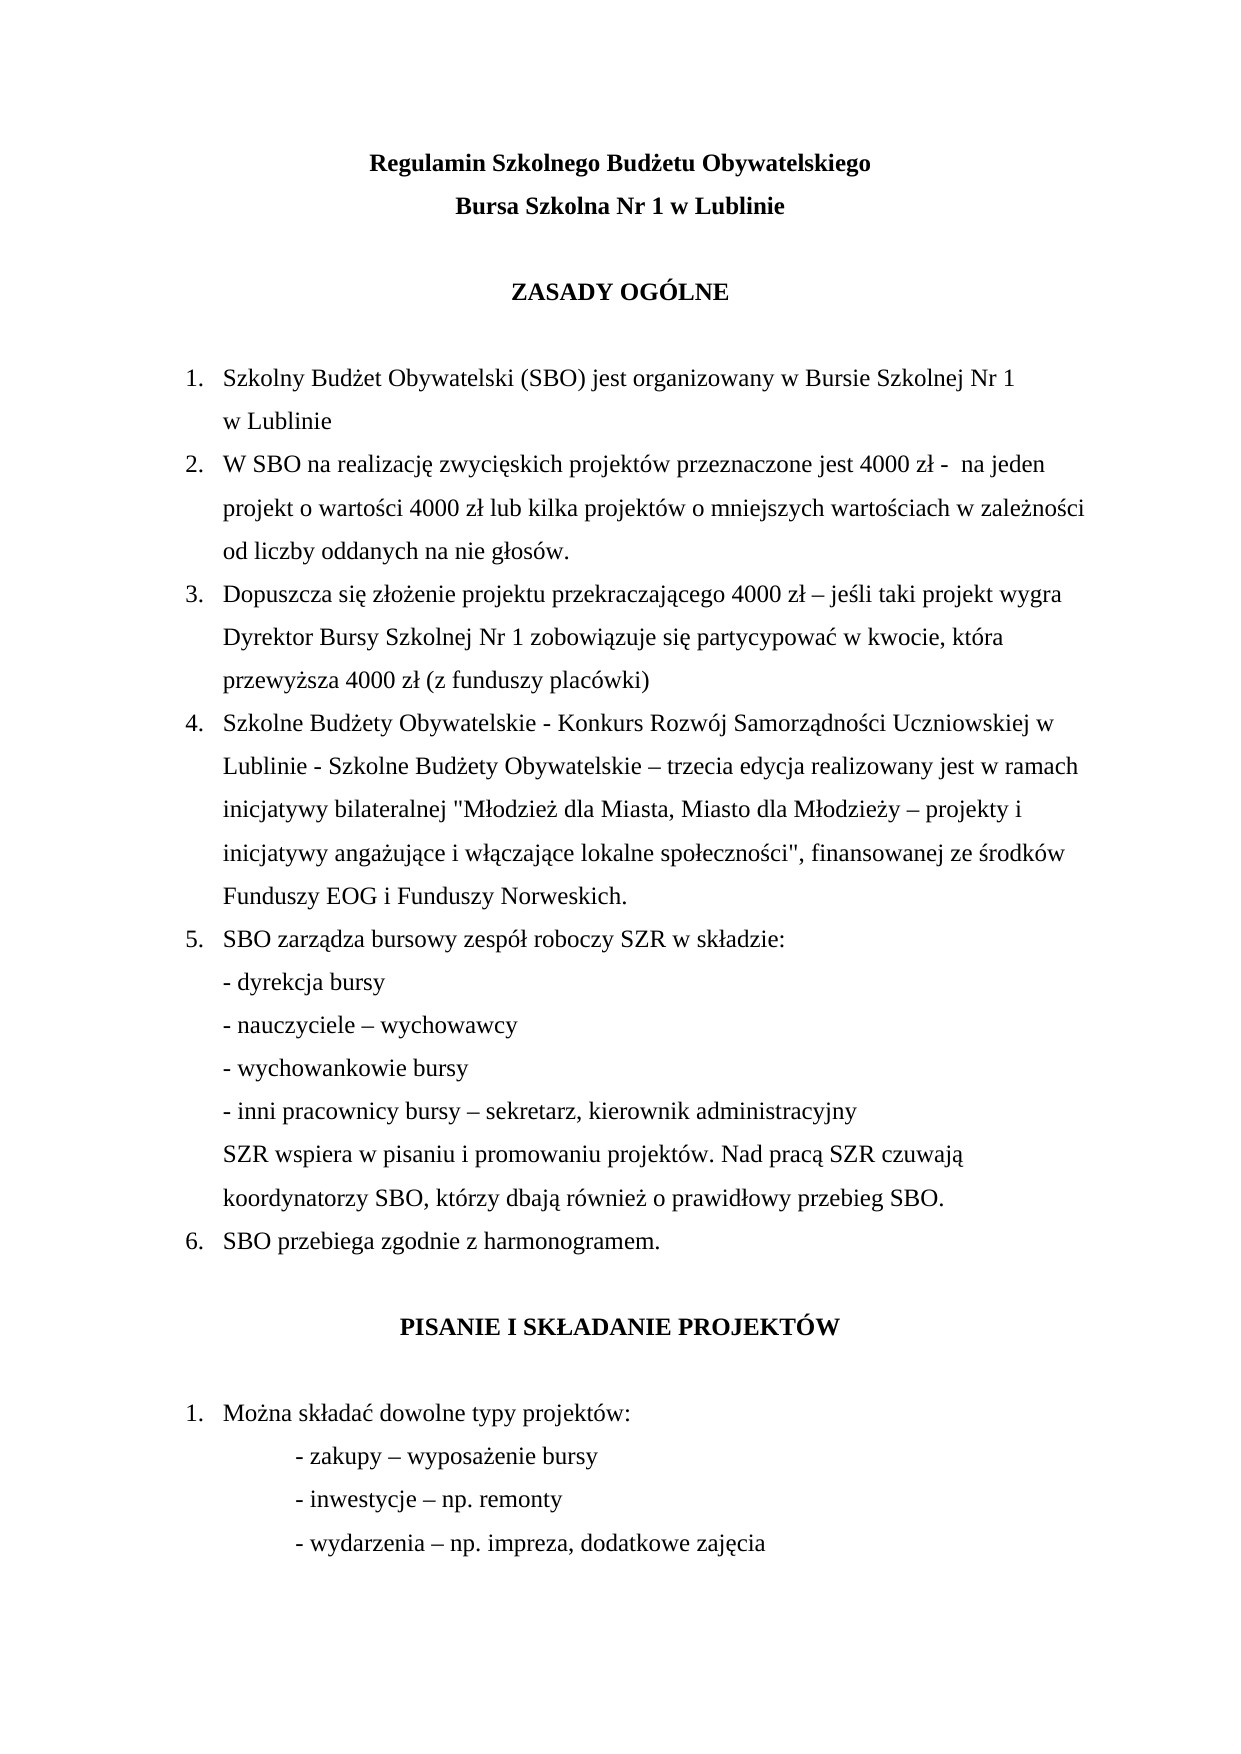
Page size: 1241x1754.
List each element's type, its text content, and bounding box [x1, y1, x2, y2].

list w Lublinie [223, 406, 1093, 435]
list - wychowankowie bursy [223, 1053, 1093, 1082]
list Szkolne Budżety Obywatelskie - Konkurs Rozwój Samorządności Uczniowskiej w Lublinie - Szkolne Budżety Obywatelskie – trzecia edycja realizowany jest w ramach inicjatywy bilateralnej "Młodzież dla Miasta, Miasto dla Młodzieży – projekty i inicjatywy angażujące i włączające lokalne społeczności", finansowanej ze środków Funduszy EOG i Funduszy Norweskich. [185, 708, 1093, 909]
list Dopuszcza się złożenie projektu przekraczającego 4000 zł – jeśli taki projekt wygra Dyrektor Bursy Szkolnej Nr 1 zobowiązuje się partycypować w kwocie, która przewyższa 4000 zł (z funduszy placówki) [185, 579, 1093, 694]
text Bursa Szkolna Nr 1 w Lublinie [148, 191, 1093, 219]
list - dyrekcja bursy [223, 967, 1093, 996]
list - inwestycje – np. remonty [223, 1484, 1093, 1513]
list SBO przebiega zgodnie z harmonogramem. [185, 1226, 1093, 1254]
list - wydarzenia – np. impreza, dodatkowe zajęcia [223, 1528, 1093, 1556]
text PISANIE I SKŁADANIE PROJEKTÓW [148, 1312, 1093, 1341]
list - nauczyciele – wychowawcy [223, 1010, 1093, 1039]
list Można składać dowolne typy projektów: [185, 1398, 1093, 1427]
list SBO zarządza bursowy zespół roboczy SZR w składzie: [185, 924, 1093, 953]
list Szkolny Budżet Obywatelski (SBO) jest organizowany w Bursie Szkolnej Nr 1 [185, 363, 1093, 392]
list W SBO na realizację zwycięskich projektów przeznaczone jest 4000 zł - na jeden projekt o wartości 4000 zł lub kilka projektów o mniejszych wartościach w zależności od liczby oddanych na nie głosów. [185, 449, 1093, 564]
list - zakupy – wyposażenie bursy [223, 1441, 1093, 1470]
text Regulamin Szkolnego Budżetu Obywatelskiego [148, 148, 1093, 176]
text ZASADY OGÓLNE [148, 277, 1093, 306]
list SZR wspiera w pisaniu i promowaniu projektów. Nad pracą SZR czuwają koordynatorzy SBO, którzy dbają również o prawidłowy przebieg SBO. [223, 1139, 1093, 1211]
list - inni pracownicy bursy – sekretarz, kierownik administracyjny [223, 1096, 1093, 1125]
